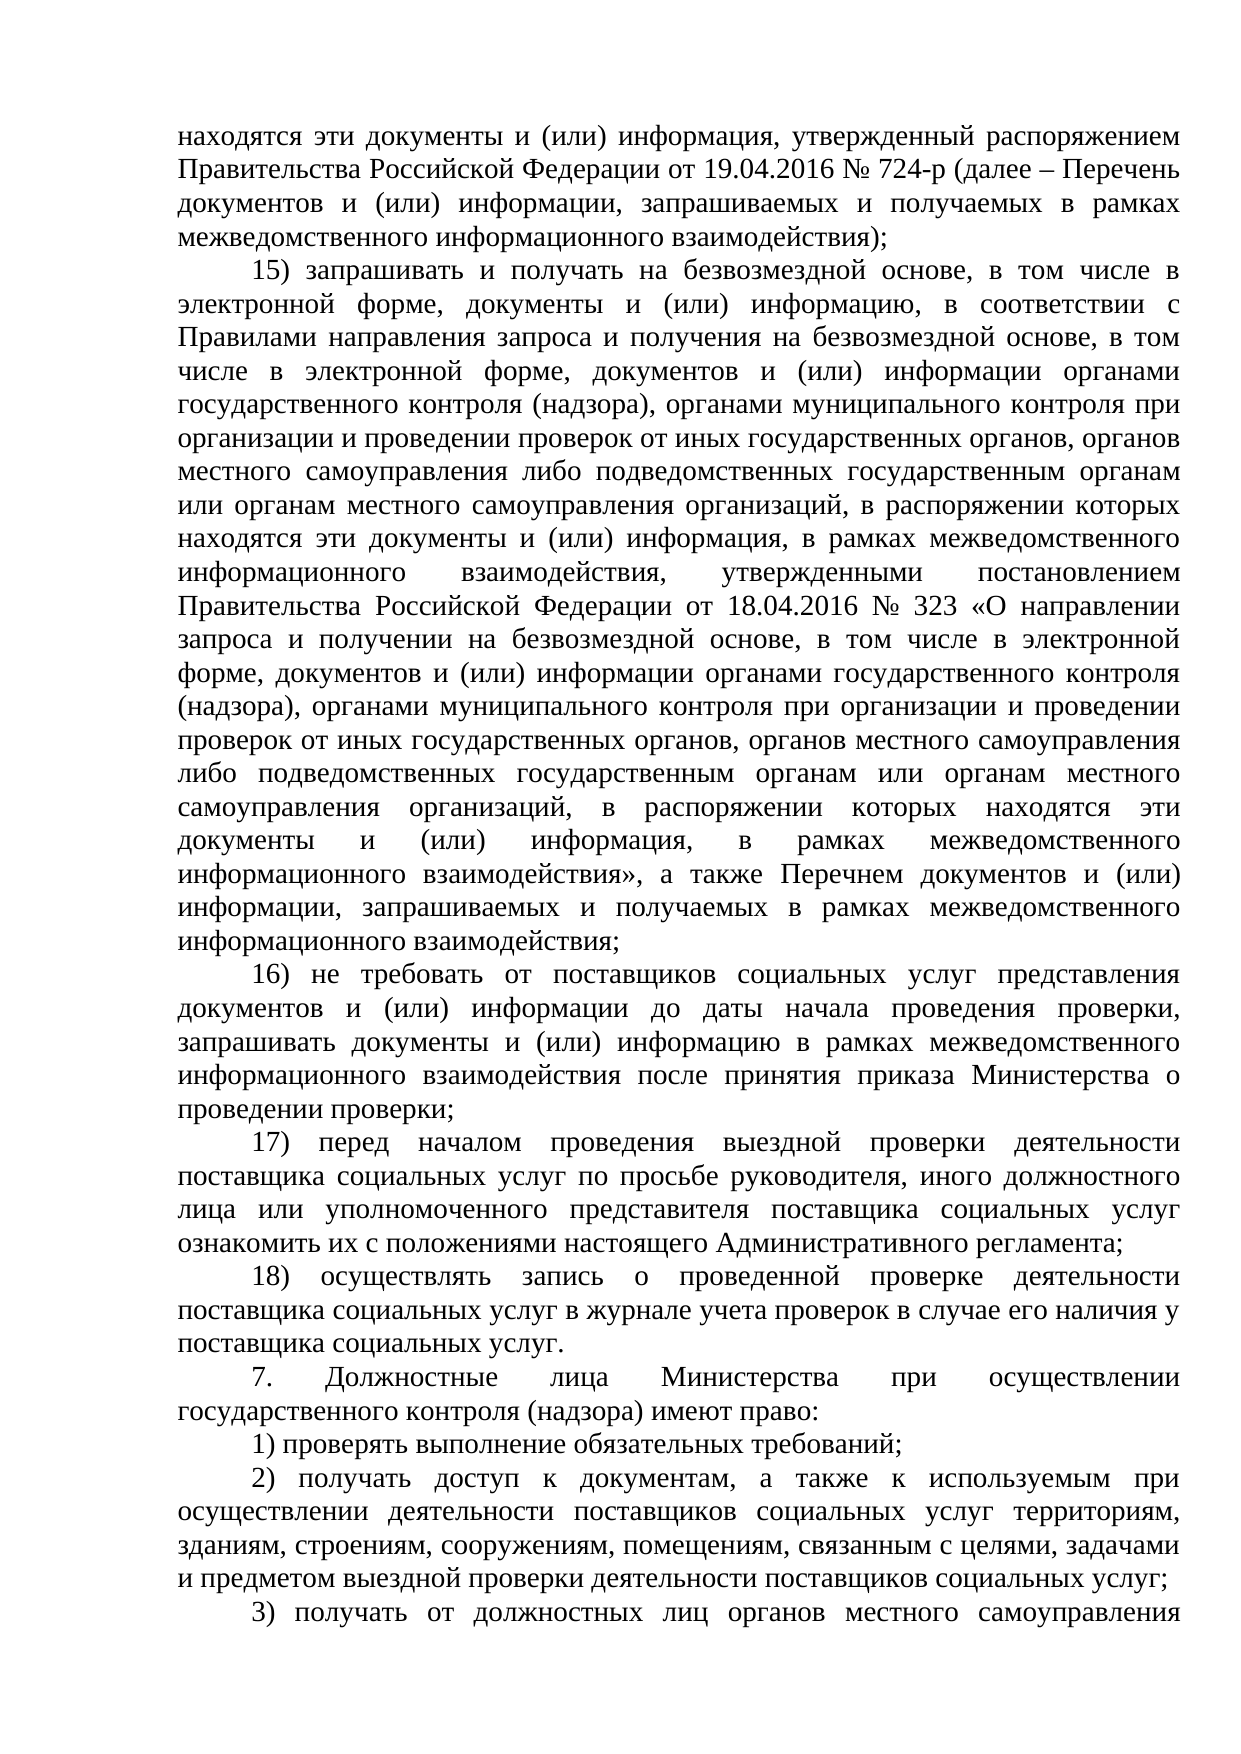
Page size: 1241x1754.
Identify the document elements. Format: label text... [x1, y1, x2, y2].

text 15) запрашивать и получать на безвозмездной основе, в том числе в электронной форме, документы и (или) информацию, в соответствии с Правилами направления запроса и получения на безвозмездной основе, в том числе в электронной форме, документов и (или) информации органами государственного контроля (надзора), органами муниципального контроля при организации и проведении проверок от иных государственных органов, органов местного самоуправления либо подведомственных государственным органам или органам местного самоуправления организаций, в распоряжении которых находятся эти документы и (или) информация, в рамках межведомственного информационного взаимодействия, утвержденными постановлением Правительства Российской Федерации от 18.04.2016 № 323 «О направлении запроса и получении на безвозмездной основе, в том числе в электронной форме, документов и (или) информации органами государственного контроля (надзора), органами муниципального контроля при организации и проведении проверок от иных государственных органов, органов местного самоуправления либо подведомственных государственным органам или органам местного самоуправления организаций, в распоряжении которых находятся эти документы и (или) информация, в рамках межведомственного информационного взаимодействия», а также Перечнем документов и (или) информации, запрашиваемых и получаемых в рамках межведомственного информационного взаимодействия; [177, 252, 1181, 957]
text 1) проверять выполнение обязательных требований; [177, 1426, 1181, 1460]
text 7. Должностные лица Министерства при осуществлении государственного контроля (надзора) имеют право: [177, 1359, 1181, 1426]
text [177, 118, 1181, 252]
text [177, 1594, 1181, 1627]
text 2) получать доступ к документам, а также к используемым при осуществлении деятельности поставщиков социальных услуг территориям, зданиям, строениям, сооружениям, помещениям, связанным с целями, задачами и предметом выездной проверки деятельности поставщиков социальных услуг; [177, 1460, 1181, 1594]
text 18) осуществлять запись о проведенной проверке деятельности поставщика социальных услуг в журнале учета проверок в случае его наличия у поставщика социальных услуг. [177, 1258, 1181, 1359]
text 17) перед началом проведения выездной проверки деятельности поставщика социальных услуг по просьбе руководителя, иного должностного лица или уполномоченного представителя поставщика социальных услуг ознакомить их с положениями настоящего Административного регламента; [177, 1124, 1181, 1258]
text 16) не требовать от поставщиков социальных услуг представления документов и (или) информации до даты начала проведения проверки, запрашивать документы и (или) информацию в рамках межведомственного информационного взаимодействия после принятия приказа Министерства о проведении проверки; [177, 957, 1181, 1124]
